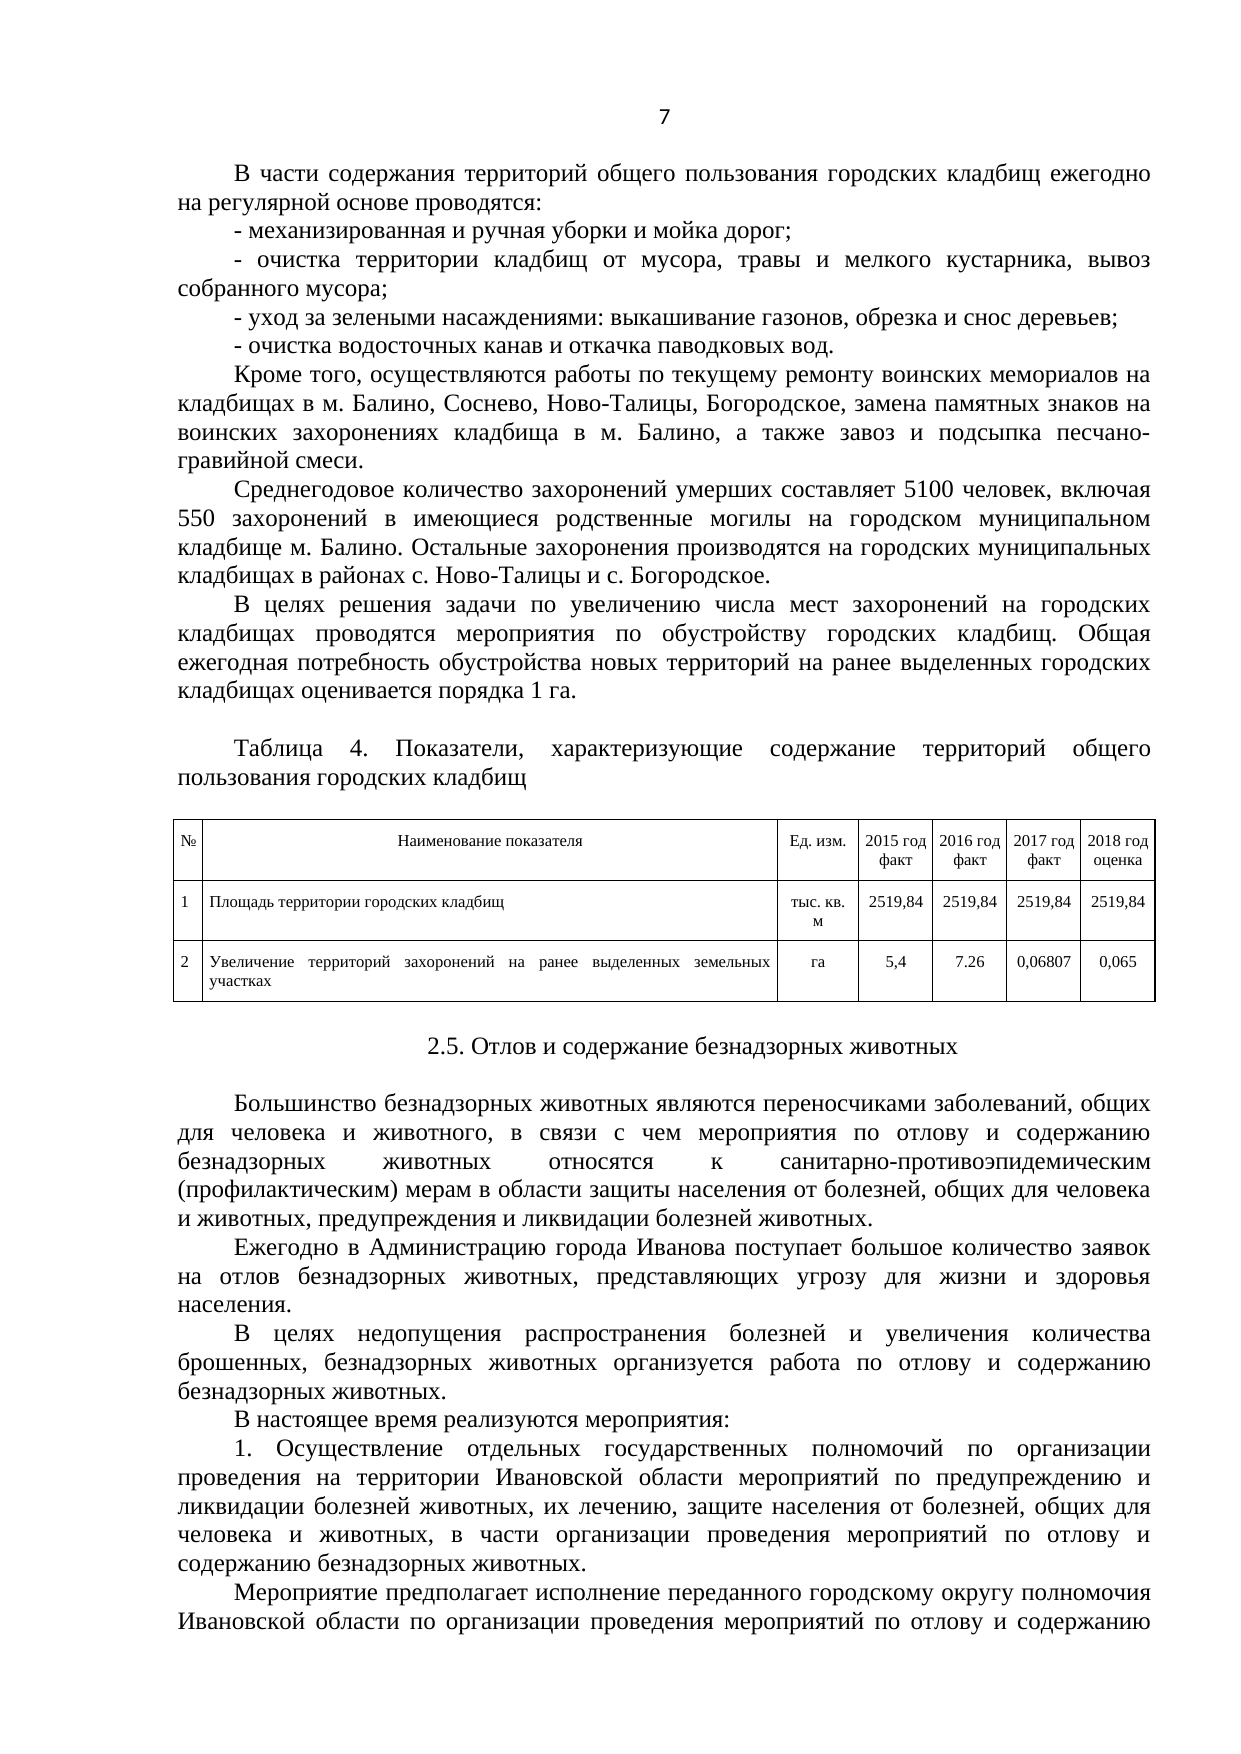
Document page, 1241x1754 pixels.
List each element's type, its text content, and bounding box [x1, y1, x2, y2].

table_cell 2519,84 [1007, 881, 1080, 940]
table_cell 2519,84 [859, 881, 932, 940]
text Большинство безнадзорных животных являются переносчиками заболеваний, общих для человека и животного, в связи с чем мероприятия по отлову и содержанию безнадзорных животных относятся к санитарно-противоэпидемическим (профилактическим) мерам в области защиты населения от болезней, общих для человека и животных, предупреждения и ликвидации болезней животных. [177, 1088, 1152, 1232]
table_header 2017 год факт [1007, 820, 1080, 880]
table_cell Площадь территории городских кладбищ [203, 881, 777, 940]
text - уход за зелеными насаждениями: выкашивание газонов, обрезка и снос деревьев; [177, 302, 1152, 330]
table_cell 2519,84 [1081, 881, 1154, 940]
text В целях решения задачи по увеличению числа мест захоронений на городских кладбищах проводятся мероприятия по обустройству городских кладбищ. Общая ежегодная потребность обустройства новых территорий на ранее выделенных городских кладбищах оценивается порядка 1 га. [177, 589, 1152, 704]
table_cell 2 [174, 941, 202, 1001]
table_header Ед. изм. [778, 820, 858, 880]
table_cell 7.26 [933, 941, 1006, 1001]
text Таблица 4. Показатели, характеризующие содержание территорий общего пользования городских кладбищ [177, 733, 1152, 790]
text В целях недопущения распространения болезней и увеличения количества брошенных, безнадзорных животных организуется работа по отлову и содержанию безнадзорных животных. [177, 1318, 1152, 1404]
table_cell 0,06807 [1007, 941, 1080, 1001]
table_header 2015 год факт [859, 820, 932, 880]
text Ежегодно в Администрацию города Иванова поступает большое количество заявок на отлов безнадзорных животных, представляющих угрозу для жизни и здоровья населения. [177, 1232, 1152, 1318]
text - очистка водосточных канав и откачка паводковых вод. [177, 330, 1152, 359]
text В настоящее время реализуются мероприятия: [177, 1404, 1152, 1433]
table_header № [174, 820, 202, 880]
text 1. Осуществление отдельных государственных полномочий по организации проведения на территории Ивановской области мероприятий по предупреждению и ликвидации болезней животных, их лечению, защите населения от болезней, общих для человека и животных, в части организации проведения мероприятий по отлову и содержанию безнадзорных животных. [177, 1433, 1152, 1577]
table_cell га [778, 941, 858, 1001]
table_cell 2519,84 [933, 881, 1006, 940]
table_header 2016 год факт [933, 820, 1006, 880]
text - очистка территории кладбищ от мусора, травы и мелкого кустарника, вывоз собранного мусора; [177, 244, 1152, 302]
text Кроме того, осуществляются работы по текущему ремонту воинских мемориалов на кладбищах в м. Балино, Соснево, Ново-Талицы, Богородское, замена памятных знаков на воинских захоронениях кладбища в м. Балино, а также завоз и подсыпка песчано-гравийной смеси. [177, 359, 1152, 474]
text Среднегодовое количество захоронений умерших составляет 5100 человек, включая 550 захоронений в имеющиеся родственные могилы на городском муниципальном кладбище м. Балино. Остальные захоронения производятся на городских муниципальных кладбищах в районах с. Ново-Талицы и с. Богородское. [177, 474, 1152, 589]
table_cell 1 [174, 881, 202, 940]
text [177, 1577, 1152, 1634]
text 2.5. Отлов и содержание безнадзорных животных [177, 1031, 1152, 1059]
table_cell 5,4 [859, 941, 932, 1001]
table_cell 0,065 [1081, 941, 1154, 1001]
table_cell тыс. кв. м [778, 881, 858, 940]
table_header Наименование показателя [203, 820, 777, 880]
text В части содержания территорий общего пользования городских кладбищ ежегодно на регулярной основе проводятся: [177, 158, 1152, 215]
text - механизированная и ручная уборки и мойка дорог; [177, 215, 1152, 244]
table_cell Увеличение территорий захоронений на ранее выделенных земельных участках [203, 941, 777, 1001]
table_header 2018 год оценка [1081, 820, 1154, 880]
